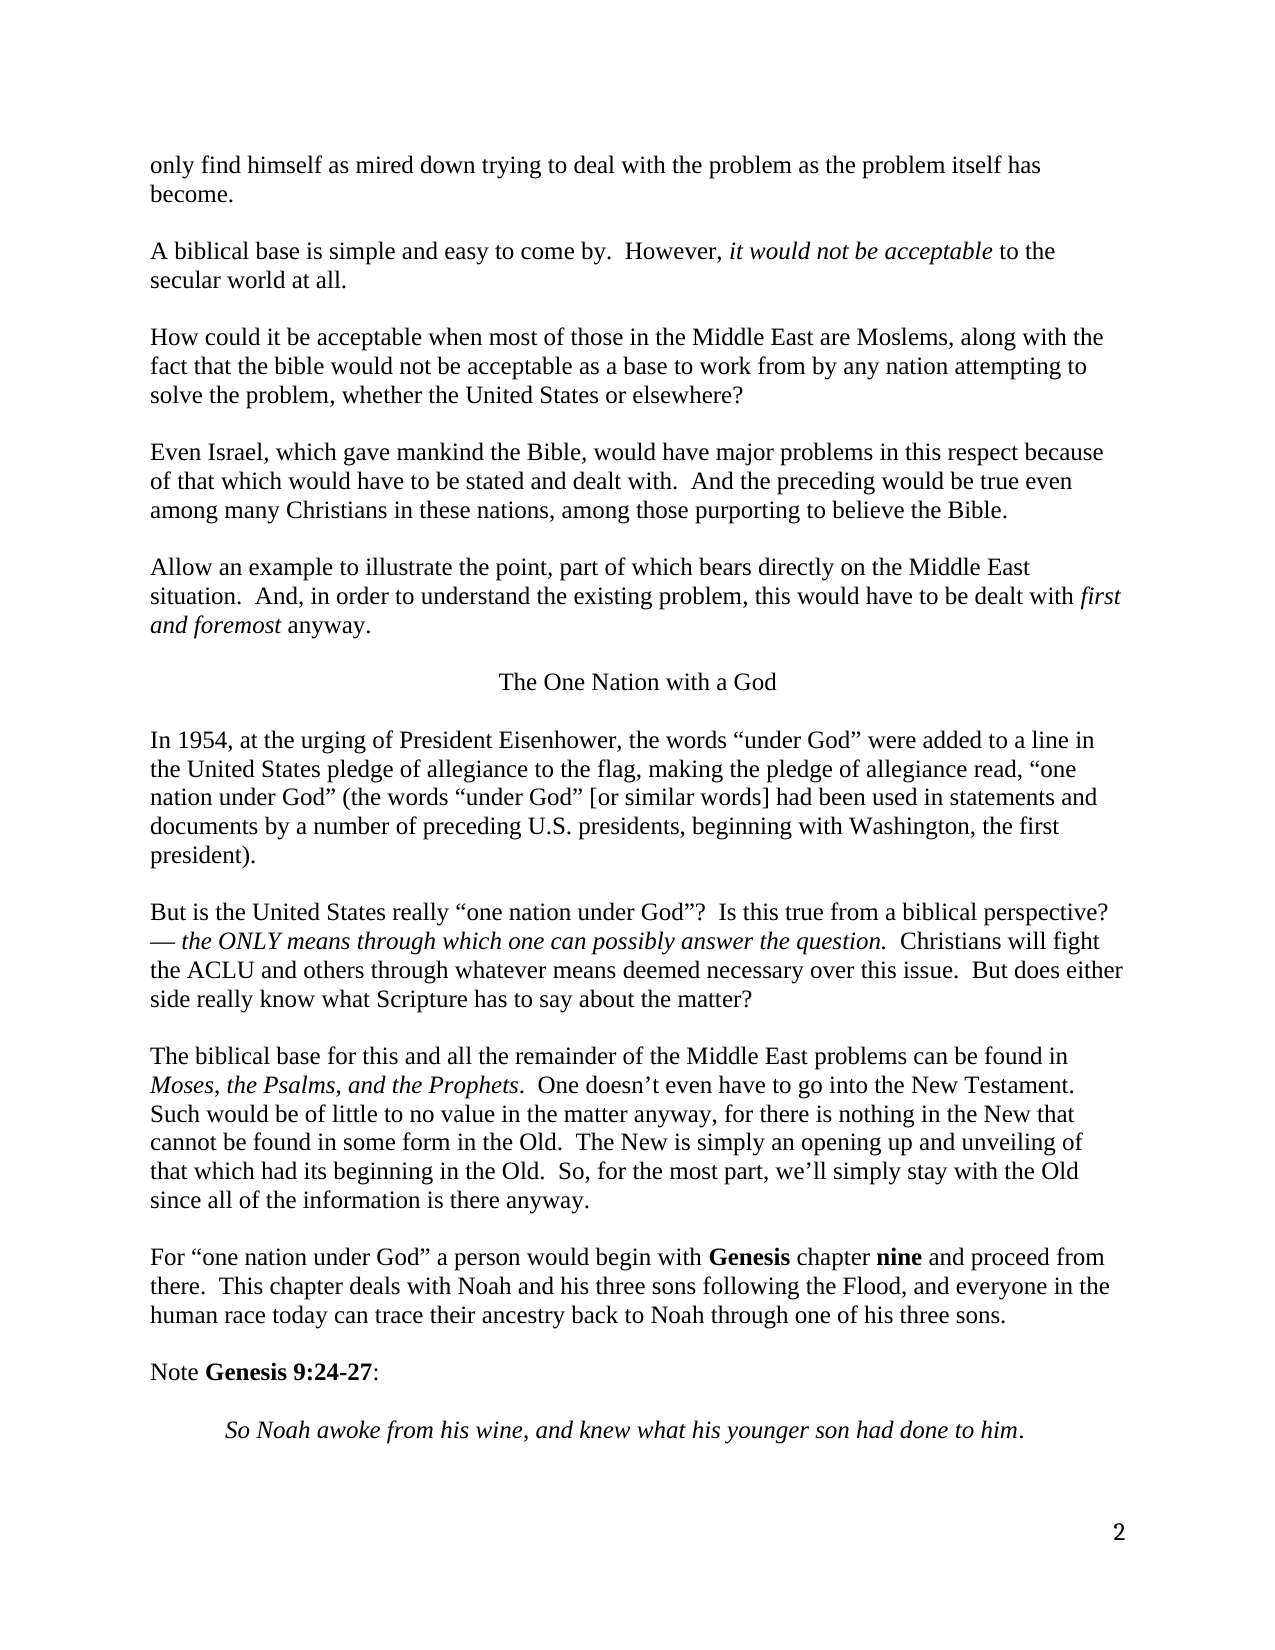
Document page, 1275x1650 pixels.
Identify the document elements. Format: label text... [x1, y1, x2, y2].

text So Noah awoke from his wine, and knew what his younger son had done to him. [225, 1415, 1125, 1444]
text For “one nation under God” a person would begin with Genesis chapter nine and proceed from there. This chapter deals with Noah and his three sons following the Flood, and everyone in the human race today can trace their ancestry back to Noah through one of his three sons. [150, 1242, 1125, 1329]
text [150, 150, 1125, 207]
text But is the United States really “one nation under God”? Is this true from a biblical perspective? — the ONLY means through which one can possibly answer the question. Christians will fight the ACLU and others through whatever means deemed necessary over this issue. But does either side really know what Scripture has to say about the matter? [150, 897, 1125, 1012]
text The biblical base for this and all the remainder of the Middle East problems can be found in Moses, the Psalms, and the Prophets. One doesn’t even have to go into the New Testament. Such would be of little to no value in the matter anyway, for there is nothing in the New that cannot be found in some form in the Old. The New is simply an opening up and unveiling of that which had its beginning in the Old. So, for the most part, we’ll simply stay with the Old since all of the information is there anyway. [150, 1041, 1125, 1214]
text Even Israel, which gave mankind the Bible, would have major problems in this respect because of that which would have to be stated and dealt with. And the preceding would be true even among many Christians in these nations, among those purporting to believe the Bible. [150, 437, 1125, 524]
text Note Genesis 9:24-27: [150, 1357, 1125, 1386]
text How could it be acceptable when most of those in the Middle East are Moslems, along with the fact that the bible would not be acceptable as a base to work from by any nation attempting to solve the problem, whether the United States or elsewhere? [150, 322, 1125, 409]
text A biblical base is simple and easy to come by. However, it would not be acceptable to the secular world at all. [150, 236, 1125, 294]
text In 1954, at the urging of President Eisenhower, the words “under God” were added to a line in the United States pledge of allegiance to the flag, making the pledge of allegiance read, “one nation under God” (the words “under God” [or similar words] had been used in statements and documents by a number of preceding U.S. presidents, beginning with Washington, the first president). [150, 725, 1125, 869]
text The One Nation with a God [150, 667, 1125, 696]
text Allow an example to illustrate the point, part of which bears directly on the Middle East situation. And, in order to understand the existing problem, this would have to be dealt with first and foremost anyway. [150, 552, 1125, 639]
